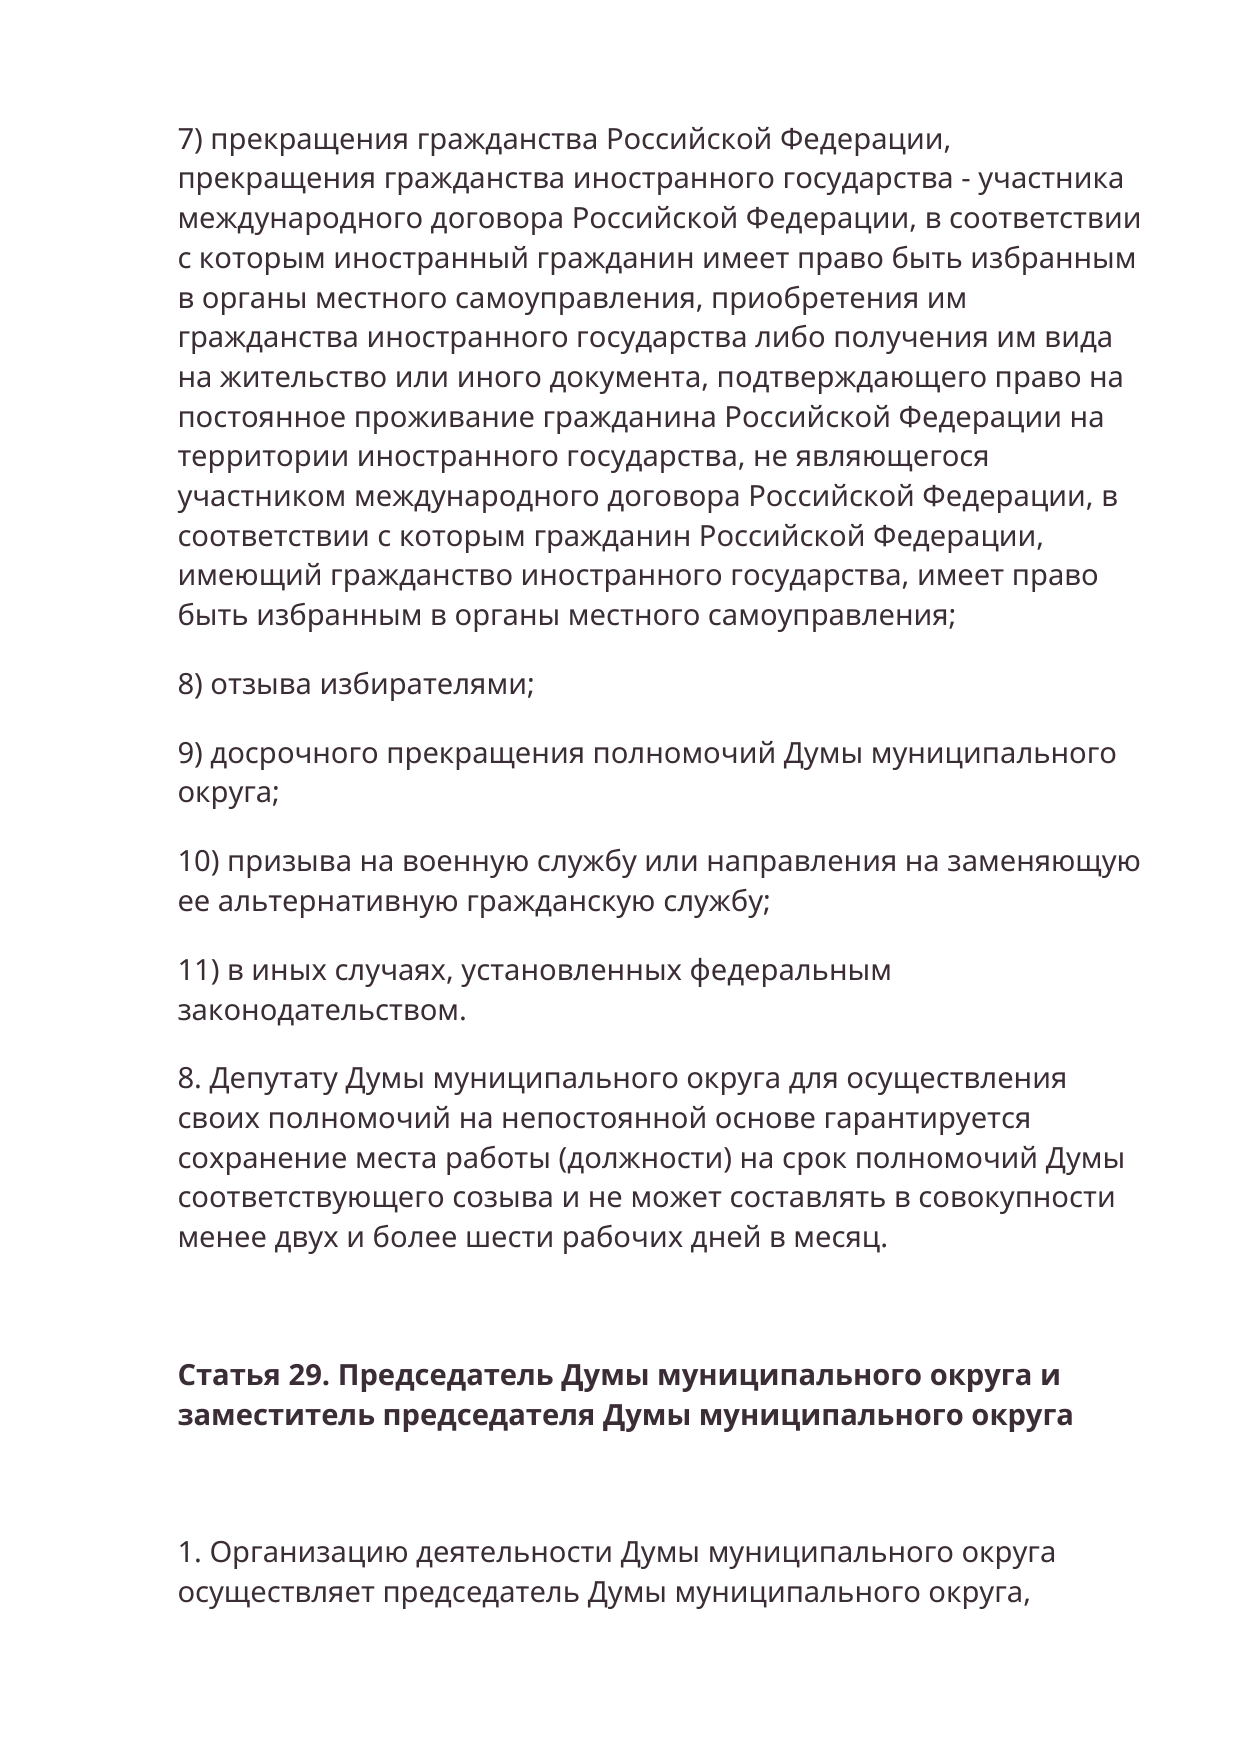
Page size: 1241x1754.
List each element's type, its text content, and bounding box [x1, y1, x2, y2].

text Статья 29. Председатель Думы муниципального округа и заместитель председателя Думы муниципального округа [177, 1354, 1152, 1433]
text 7) прекращения гражданства Российской Федерации, прекращения гражданства иностранного государства - участника международного договора Российской Федерации, в соответствии с которым иностранный гражданин имеет право быть избранным в органы местного самоуправления, приобретения им гражданства иностранного государства либо получения им вида на жительство или иного документа, подтверждающего право на постоянное проживание гражданина Российской Федерации на территории иностранного государства, не являющегося участником международного договора Российской Федерации, в соответствии с которым гражданин Российской Федерации, имеющий гражданство иностранного государства, имеет право быть избранным в органы местного самоуправления; [177, 118, 1152, 634]
text 9) досрочного прекращения полномочий Думы муниципального округа; [177, 732, 1152, 811]
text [177, 1532, 1152, 1611]
text 10) призыва на военную службу или направления на заменяющую ее альтернативную гражданскую службу; [177, 841, 1152, 920]
text 11) в иных случаях, установленных федеральным законодательством. [177, 949, 1152, 1028]
text 8. Депутату Думы муниципального округа для осуществления своих полномочий на непостоянной основе гарантируется сохранение места работы (должности) на срок полномочий Думы соответствующего созыва и не может составлять в совокупности менее двух и более шести рабочих дней в месяц. [177, 1058, 1152, 1256]
text 8) отзыва избирателями; [177, 663, 1152, 703]
